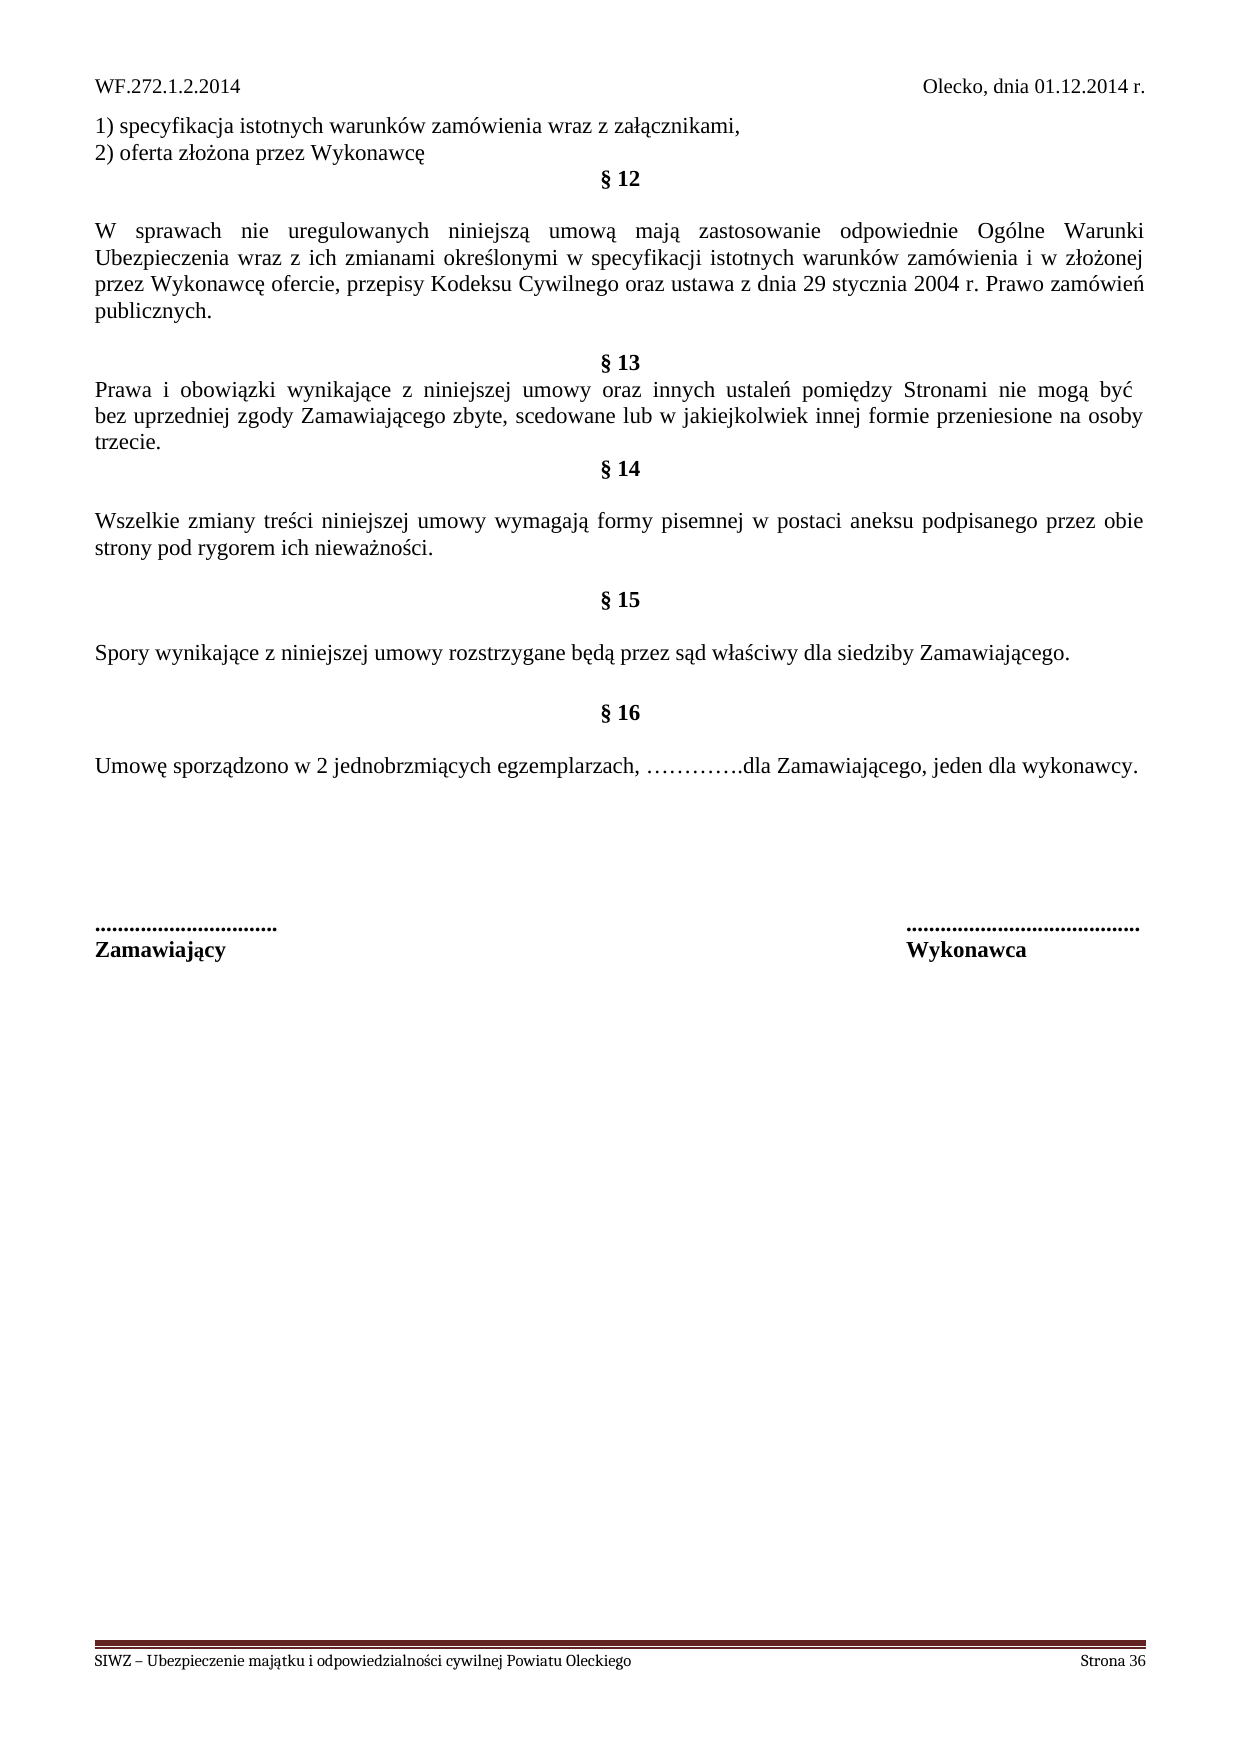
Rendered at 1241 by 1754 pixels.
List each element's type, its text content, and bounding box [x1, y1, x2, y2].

text ................................ ......................................... [94, 910, 1146, 936]
text W sprawach nie uregulowanych niniejszą umową mają zastosowanie odpowiednie Ogólne Warunki Ubezpieczenia wraz z ich zmianami określonymi w specyfikacji istotnych warunków zamówienia i w złożonej przez Wykonawcę ofercie, przepisy Kodeksu Cywilnego oraz ustawa z dnia 29 stycznia 2004 r. Prawo zamówień publicznych. [94, 218, 1146, 323]
text Spory wynikające z niniejszej umowy rozstrzygane będą przez sąd właściwy dla siedziby Zamawiającego. [94, 639, 1146, 666]
text § 15 [94, 587, 1146, 613]
text § 12 [94, 165, 1146, 191]
text 1) specyfikacja istotnych warunków zamówienia wraz z załącznikami, [94, 112, 1146, 138]
text Wszelkie zmiany treści niniejszej umowy wymagają formy pisemnej w postaci aneksu podpisanego przez obie strony pod rygorem ich nieważności. [94, 507, 1146, 560]
text Zamawiający Wykonawca [94, 936, 1146, 963]
text § 13 [94, 349, 1146, 376]
text Prawa i obowiązki wynikające z niniejszej umowy oraz innych ustaleń pomiędzy Stronami nie mogą być bez uprzedniej zgody Zamawiającego zbyte, scedowane lub w jakiejkolwiek innej formie przeniesione na osoby trzecie. [94, 376, 1146, 455]
text § 16 [94, 699, 1146, 726]
text 2) oferta złożona przez Wykonawcę [94, 138, 1146, 165]
text § 14 [94, 455, 1146, 481]
text Umowę sporządzono w 2 jednobrzmiących egzemplarzach, ………….dla Zamawiającego, jeden dla wykonawcy. [94, 752, 1146, 778]
